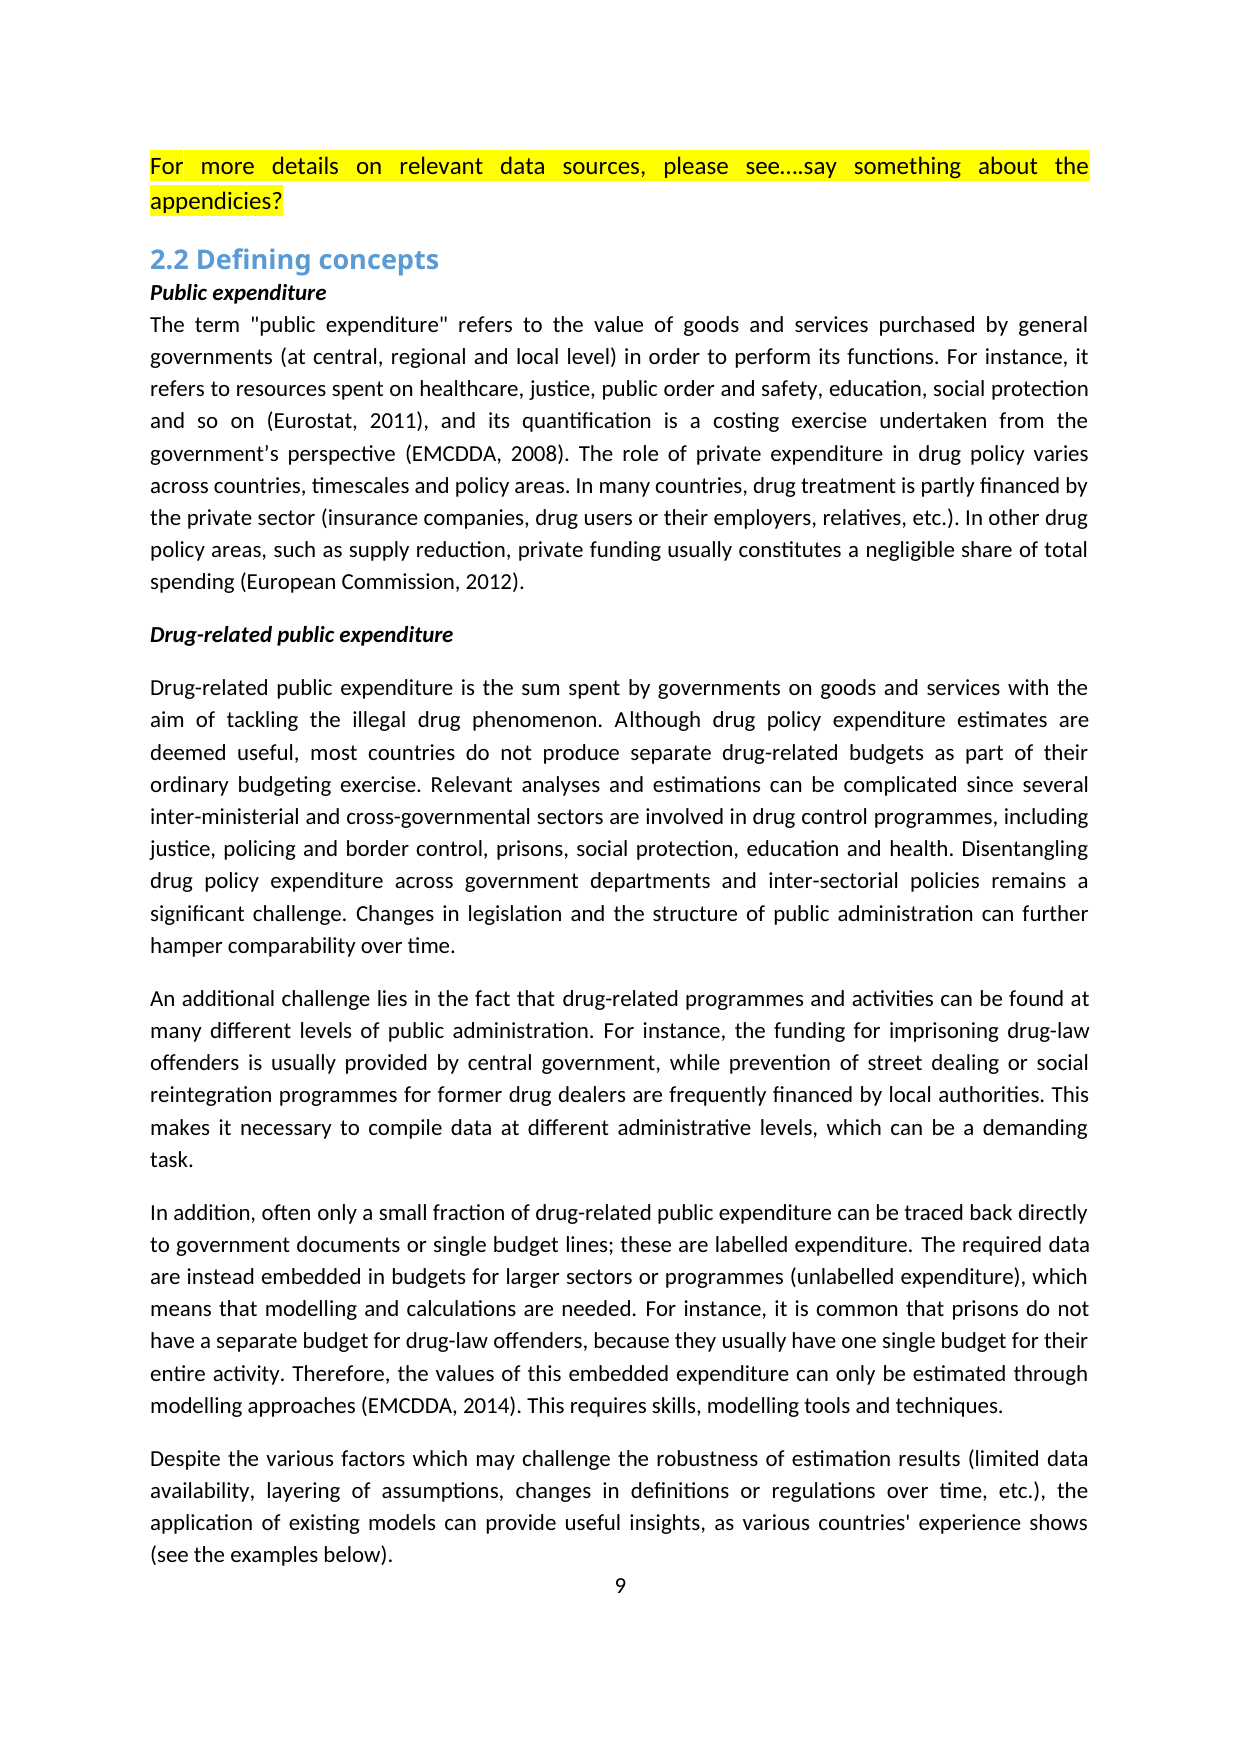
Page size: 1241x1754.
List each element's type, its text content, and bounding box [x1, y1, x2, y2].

text The term "public expenditure" refers to the value of goods and services purchased by general governments (at central, regional and local level) in order to perform its functions. For instance, it refers to resources spent on healthcare, justice, public order and safety, education, social protection and so on (Eurostat, 2011), and its quantification is a costing exercise undertaken from the government’s perspective (EMCDDA, 2008). The role of private expenditure in drug policy varies across countries, timescales and policy areas. In many countries, drug treatment is partly financed by the private sector (insurance companies, drug users or their employers, relatives, etc.). In other drug policy areas, such as supply reduction, private funding usually constitutes a negligible share of total spending (European Commission, 2012). [150, 310, 1090, 595]
text Despite the various factors which may challenge the robustness of estimation results (limited data availability, layering of assumptions, changes in definitions or regulations over time, etc.), the application of existing models can provide useful insights, as various countries' experience shows (see the examples below). [150, 1444, 1090, 1569]
text Drug-related public expenditure is the sum spent by governments on goods and services with the aim of tackling the illegal drug phenomenon. Although drug policy expenditure estimates are deemed useful, most countries do not produce separate drug-related budgets as part of their ordinary budgeting exercise. Relevant analyses and estimations can be complicated since several inter-ministerial and cross-governmental sectors are involved in drug control programmes, including justice, policing and border control, prisons, social protection, education and health. Disentangling drug policy expenditure across government departments and inter-sectorial policies remains a significant challenge. Changes in legislation and the structure of public administration can further hamper comparability over time. [150, 673, 1090, 959]
text For more details on relevant data sources, please see….say something about the appendicies? [150, 150, 1090, 216]
subtitle 2.2 Defining concepts [150, 241, 1090, 278]
text Drug-related public expenditure [150, 620, 1090, 648]
text Public expenditure [150, 278, 1090, 306]
text In addition, often only a small fraction of drug-related public expenditure can be traced back directly to government documents or single budget lines; these are labelled expenditure. The required data are instead embedded in budgets for larger sectors or programmes (unlabelled expenditure), which means that modelling and calculations are needed. For instance, it is common that prisons do not have a separate budget for drug-law offenders, because they usually have one single budget for their entire activity. Therefore, the values of this embedded expenditure can only be estimated through modelling approaches (EMCDDA, 2014). This requires skills, modelling tools and techniques. [150, 1198, 1090, 1419]
text An additional challenge lies in the fact that drug-related programmes and activities can be found at many different levels of public administration. For instance, the funding for imprisoning drug-law offenders is usually provided by central government, while prevention of street dealing or social reintegration programmes for former drug dealers are frequently financed by local authorities. This makes it necessary to compile data at different administrative levels, which can be a demanding task. [150, 984, 1090, 1173]
